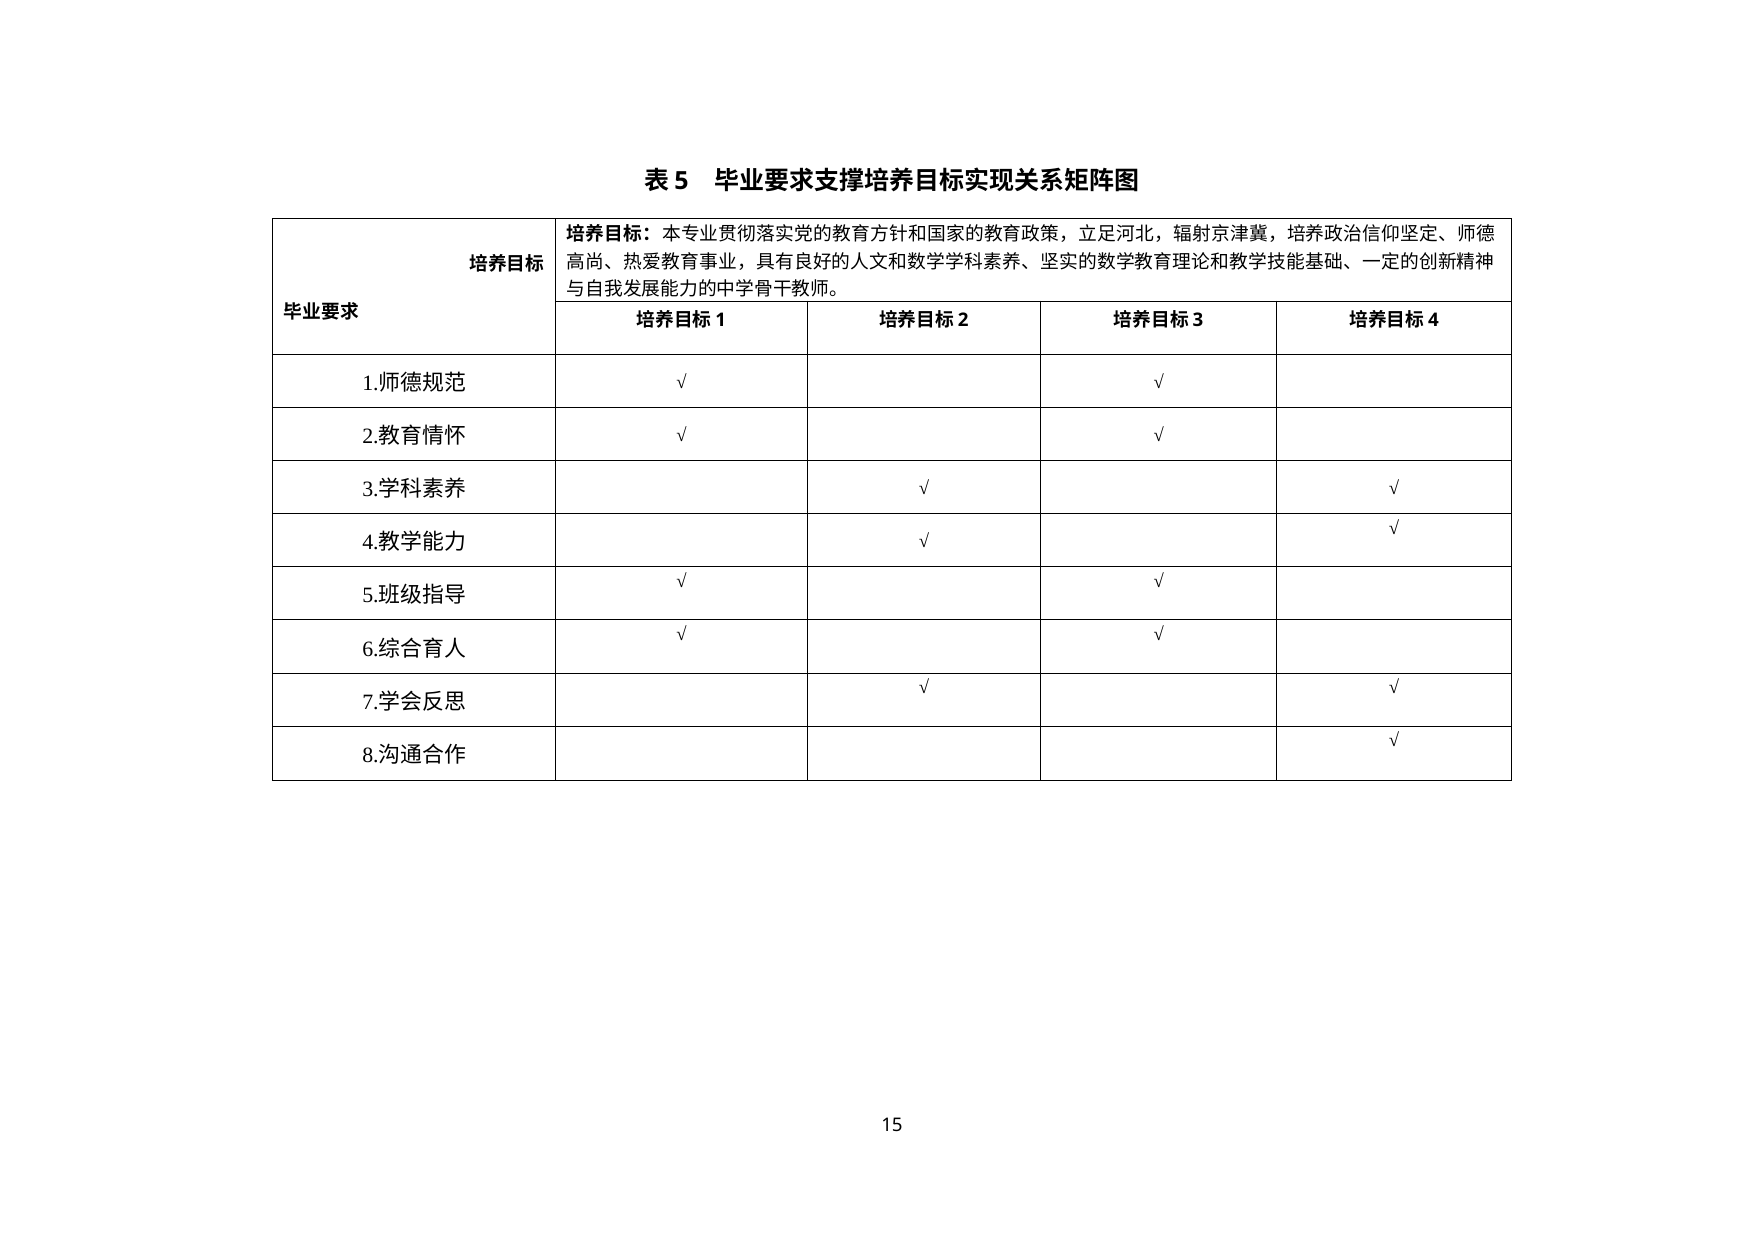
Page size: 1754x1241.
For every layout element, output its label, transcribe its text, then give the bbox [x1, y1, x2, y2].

table_cell 8.沟通合作 [273, 727, 555, 780]
table_cell [1277, 408, 1511, 460]
table_header 培养目标 毕业要求 [273, 219, 555, 354]
table_cell 培养目标3 [1041, 302, 1276, 354]
table_cell [556, 727, 807, 780]
table_cell √ [1041, 408, 1276, 460]
table_cell [556, 514, 807, 566]
table_cell √ [808, 461, 1040, 513]
table_cell [808, 355, 1040, 407]
table_cell 培养目标4 [1277, 302, 1511, 354]
table_cell 6.综合育人 [273, 620, 555, 672]
table_cell √ [1041, 620, 1276, 672]
table_cell √ [808, 674, 1040, 726]
table_cell √ [1277, 727, 1511, 780]
table_cell 2.教育情怀 [273, 408, 555, 460]
table_cell [1041, 727, 1276, 780]
table_cell √ [1277, 674, 1511, 726]
table_cell [556, 674, 807, 726]
table_cell [1277, 620, 1511, 672]
table_cell √ [1277, 461, 1511, 513]
table_cell √ [1277, 514, 1511, 566]
table_cell [808, 727, 1040, 780]
table_cell √ [556, 408, 807, 460]
table_cell 3.学科素养 [273, 461, 555, 513]
table_cell √ [556, 620, 807, 672]
table_cell [556, 461, 807, 513]
table_cell 1.师德规范 [273, 355, 555, 407]
table_cell √ [1041, 355, 1276, 407]
table_cell [1041, 461, 1276, 513]
table_cell 4.教学能力 [273, 514, 555, 566]
table_cell [808, 567, 1040, 619]
table_cell [1277, 355, 1511, 407]
table_cell 培养目标1 [556, 302, 807, 354]
table_cell [1041, 514, 1276, 566]
table_cell [1277, 567, 1511, 619]
table_cell √ [1041, 567, 1276, 619]
table_cell [808, 620, 1040, 672]
table_cell √ [556, 355, 807, 407]
table_cell [808, 408, 1040, 460]
table_header 培养目标：本专业贯彻落实党的教育方针和国家的教育政策，立足河北，辐射京津冀，培养政治信仰坚定、师德高尚、热爱教育事业，具有良好的人文和数学学科素养、坚实的数学教育理论和教学技能基础、一定的创新精神与自我发展能力的中学骨干教师。 [556, 219, 1511, 301]
table_cell 5.班级指导 [273, 567, 555, 619]
table_cell 7.学会反思 [273, 674, 555, 726]
table_cell 培养目标2 [808, 302, 1040, 354]
list 表5 毕业要求支撑培养目标实现关系矩阵图 [148, 160, 1636, 196]
table_cell [1041, 674, 1276, 726]
table_cell √ [556, 567, 807, 619]
table_cell √ [808, 514, 1040, 566]
